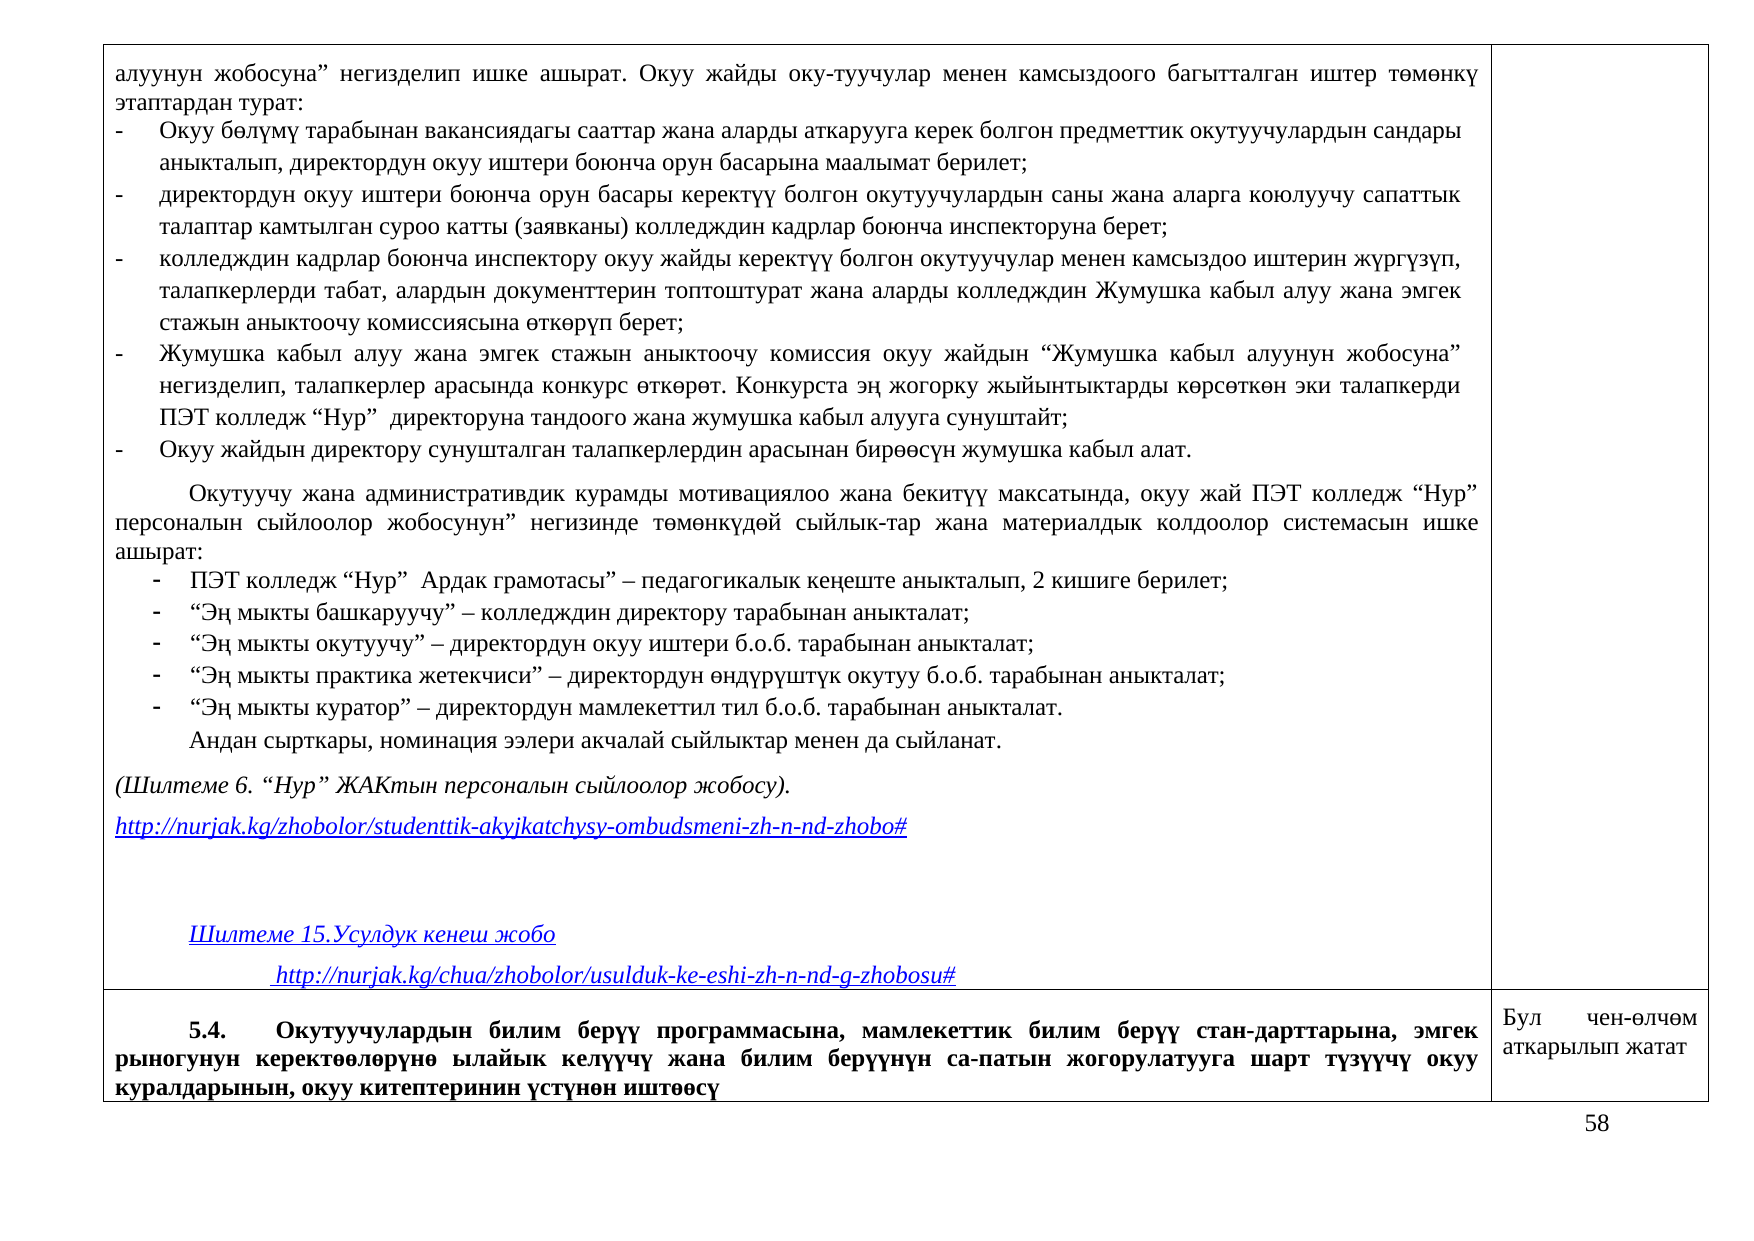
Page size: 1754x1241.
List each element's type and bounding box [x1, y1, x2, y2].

table_cell [1492, 45, 1708, 989]
table_cell [104, 990, 1491, 1101]
table_cell [104, 45, 1491, 989]
table_cell [1492, 990, 1708, 1101]
